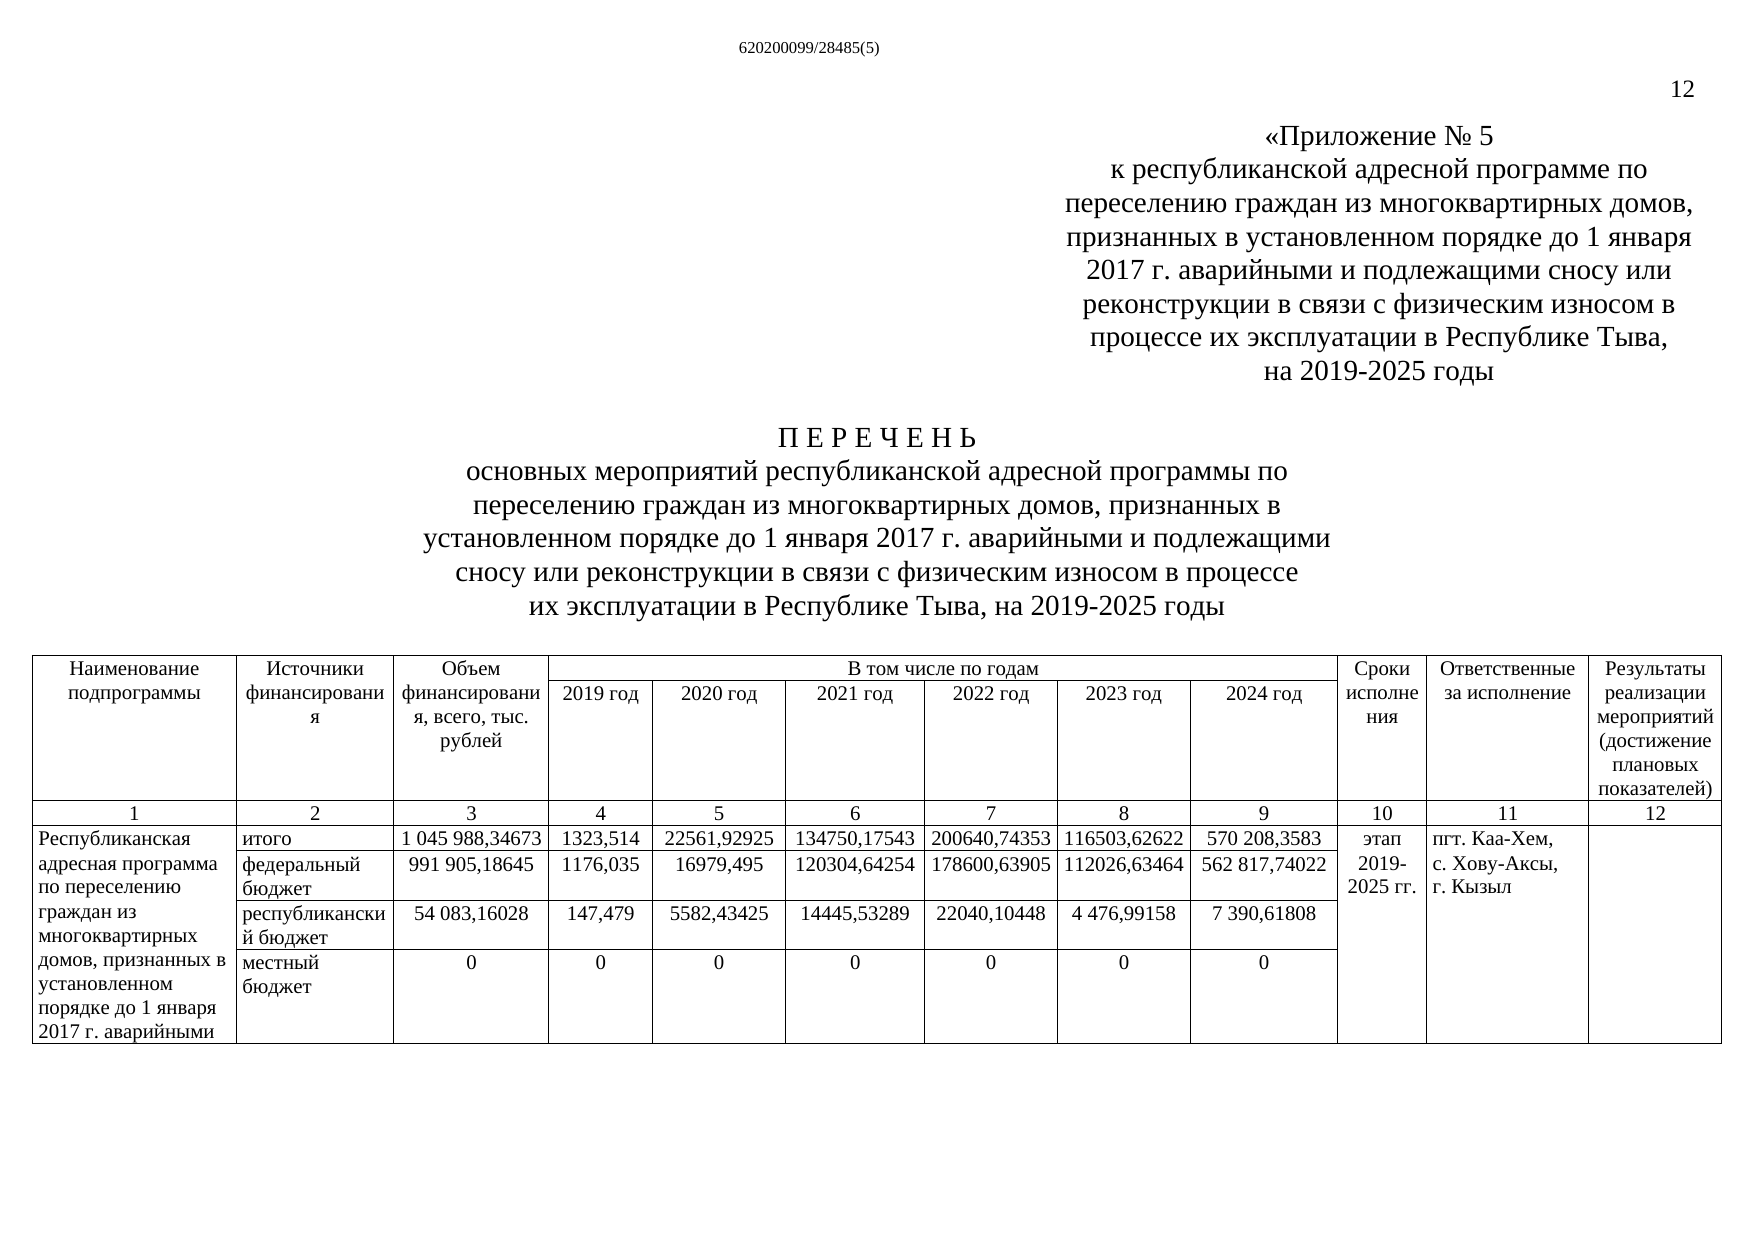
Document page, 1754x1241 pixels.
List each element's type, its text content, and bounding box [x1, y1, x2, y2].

table_header Ответственные за исполнение [1427, 656, 1588, 800]
table_cell 2019 год [549, 681, 652, 800]
text установленном порядке до 1 января 2017 г. аварийными и подлежащими [59, 521, 1695, 554]
table_cell 120304,64254 [786, 851, 924, 899]
table_cell 0 [1191, 950, 1337, 1043]
table_cell итого [237, 826, 393, 850]
text П Е Р Е Ч Е Н Ь [59, 420, 1695, 453]
table_cell 7 390,61808 [1191, 901, 1337, 949]
table_cell 1323,514 [549, 826, 652, 850]
table_cell местный бюджет [237, 950, 393, 1043]
table_cell 22040,10448 [925, 901, 1057, 949]
text их эксплуатации в Республике Тыва, на 2019-2025 годы [59, 588, 1695, 621]
table_cell республиканский бюджет [237, 901, 393, 949]
table_cell 0 [653, 950, 785, 1043]
table_cell 0 [925, 950, 1057, 1043]
text на 2019-2025 годы [1063, 353, 1695, 386]
table_cell 6 [786, 801, 924, 825]
table_cell 2022 год [925, 681, 1057, 800]
table_cell 8 [1058, 801, 1190, 825]
table_cell 4 [549, 801, 652, 825]
table_cell 14445,53289 [786, 901, 924, 949]
table_cell 0 [394, 950, 548, 1043]
table_cell 22561,92925 [653, 826, 785, 850]
table_cell 54 083,16028 [394, 901, 548, 949]
table_cell 112026,63464 [1058, 851, 1190, 899]
table_cell 11 [1427, 801, 1588, 825]
table_cell 178600,63905 [925, 851, 1057, 899]
table_header Объем финансирования, всего, тыс. рублей [394, 656, 548, 800]
table_cell 2024 год [1191, 681, 1337, 800]
table_cell 2020 год [653, 681, 785, 800]
table_header Источники финансирования [237, 656, 393, 800]
table_cell 1 045 988,34673 [394, 826, 548, 850]
table_cell федеральный бюджет [237, 851, 393, 899]
table_cell 1176,035 [549, 851, 652, 899]
table_cell 1 [33, 801, 236, 825]
table_header Наименование подпрограммы [33, 656, 236, 800]
text переселению граждан из многоквартирных домов, признанных в [59, 487, 1695, 521]
table_cell 570 208,3583 [1191, 826, 1337, 850]
table_cell 116503,62622 [1058, 826, 1190, 850]
table_cell 7 [925, 801, 1057, 825]
table_cell 9 [1191, 801, 1337, 825]
table_cell 200640,74353 [925, 826, 1057, 850]
text сносу или реконструкции в связи с физическим износом в процессе [59, 554, 1695, 588]
text основных мероприятий республиканской адресной программы по [59, 453, 1695, 487]
table_cell 991 905,18645 [394, 851, 548, 899]
table_cell 0 [549, 950, 652, 1043]
text переселению граждан из многоквартирных домов, признанных в установленном порядке до 1 января 2017 г. аварийными и подлежащими сносу или [1063, 185, 1695, 286]
table_cell 4 476,99158 [1058, 901, 1190, 949]
table_cell 0 [786, 950, 924, 1043]
table_cell 2 [237, 801, 393, 825]
table_cell этап 2019-2025 гг. [1338, 826, 1426, 1043]
table_cell 562 817,74022 [1191, 851, 1337, 899]
table_cell 3 [394, 801, 548, 825]
table_cell 12 [1589, 801, 1721, 825]
table_cell 2021 год [786, 681, 924, 800]
table_cell 5582,43425 [653, 901, 785, 949]
table_cell 0 [1058, 950, 1190, 1043]
table_cell [1589, 826, 1721, 1043]
table_cell 147,479 [549, 901, 652, 949]
table_header Сроки исполнения [1338, 656, 1426, 800]
table_cell 5 [653, 801, 785, 825]
text к республиканской адресной программе по [1063, 152, 1695, 185]
table_cell 134750,17543 [786, 826, 924, 850]
text «Приложение № 5 [1063, 118, 1695, 152]
table_header В том числе по годам [549, 656, 1337, 680]
table_cell пгт. Каа-Хем, с. Хову-Аксы, г. Кызыл [1427, 826, 1588, 1043]
table_cell 10 [1338, 801, 1426, 825]
table_cell 2023 год [1058, 681, 1190, 800]
text процессе их эксплуатации в Республике Тыва, [1063, 319, 1695, 353]
table_cell Республиканская адресная программа по переселению граждан из многоквартирных домов, признанных в установленном порядке до 1 января 2017 г. аварийными и подле- [33, 826, 236, 1043]
text реконструкции в связи с физическим износом в [1063, 286, 1695, 319]
table_header Результаты реализации мероприятий (достижение плановых показателей) [1589, 656, 1721, 800]
table_cell 16979,495 [653, 851, 785, 899]
